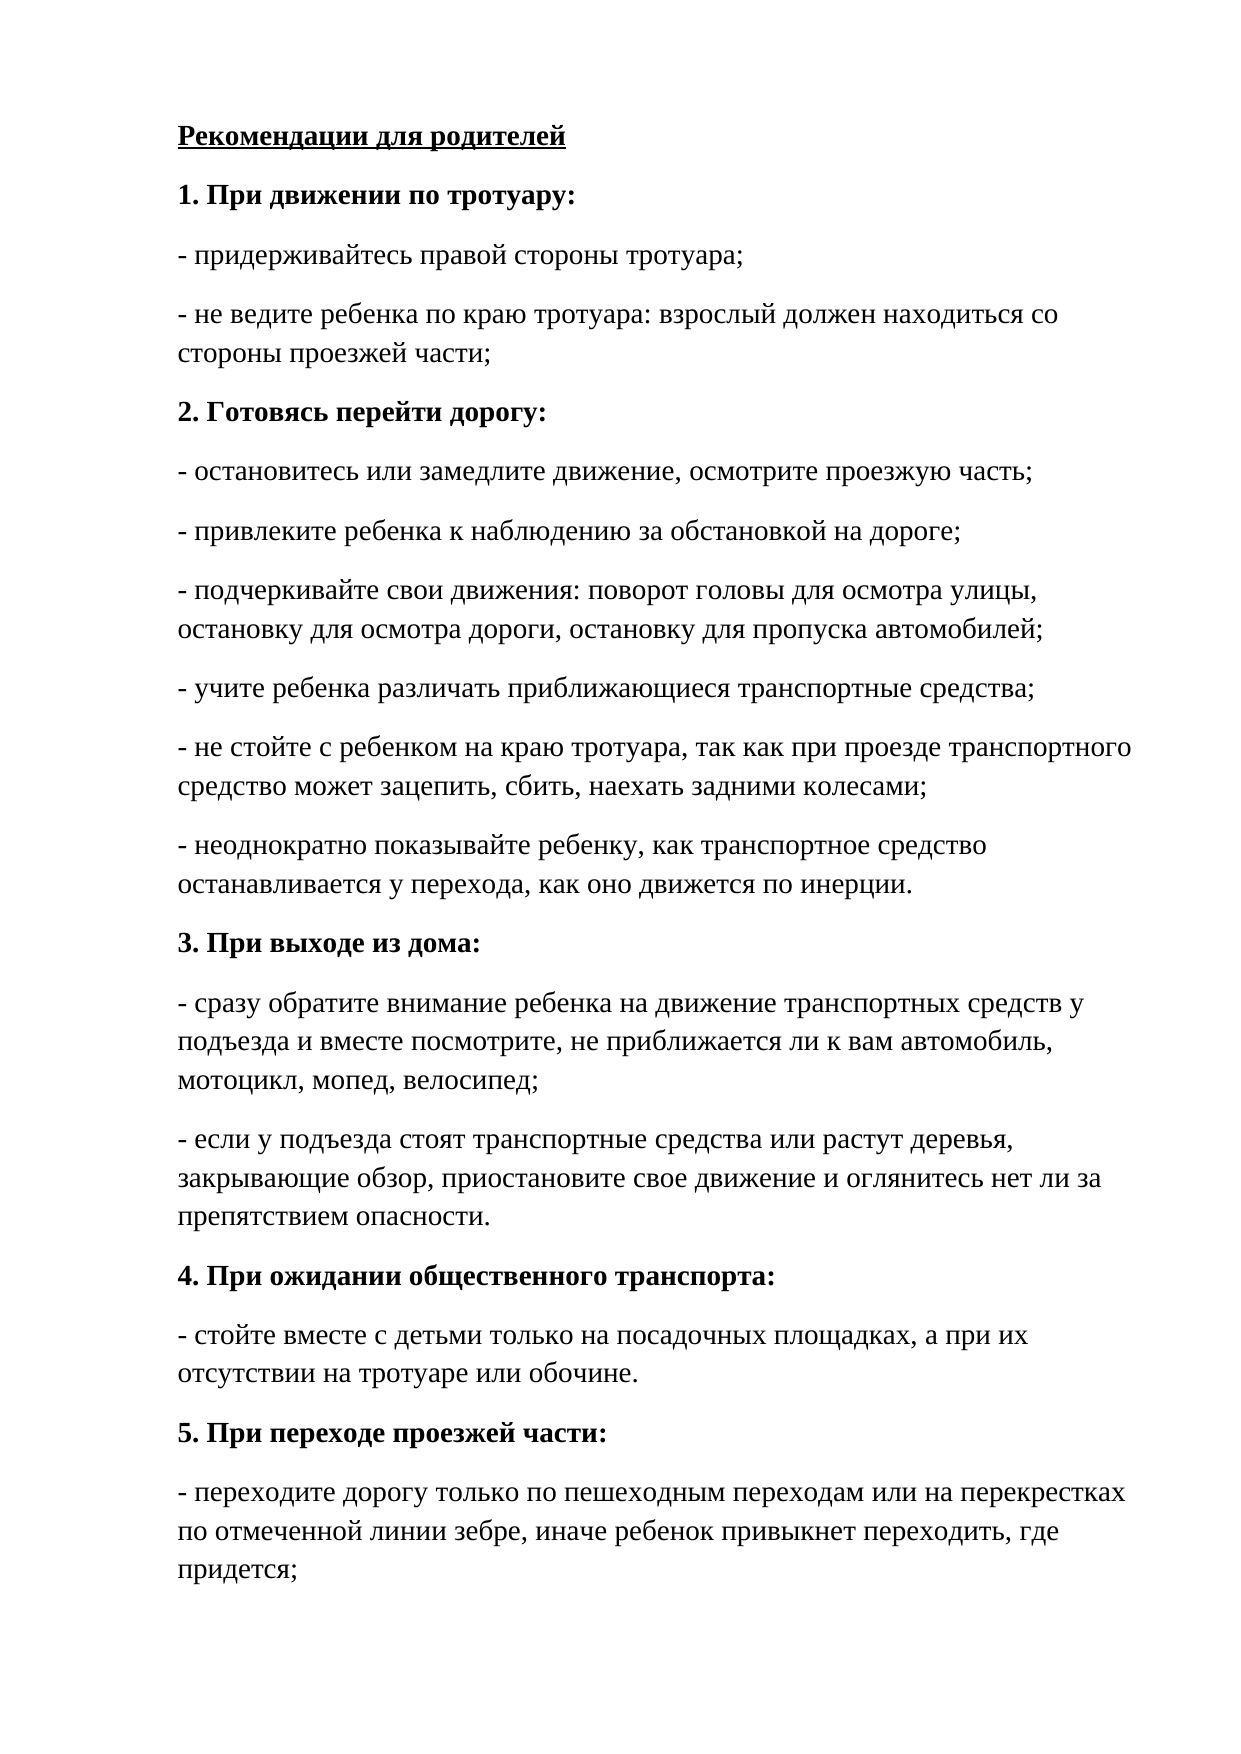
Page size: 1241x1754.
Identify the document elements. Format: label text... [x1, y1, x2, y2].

text - не ведите ребенка по краю тротуара: взрослый должен находиться со стороны проезжей части; [177, 296, 1152, 368]
text - остановитесь или замедлите движение, осмотрите проезжую часть; [177, 453, 1152, 487]
text 1. При движении по тротуару: [177, 177, 1152, 211]
text - учите ребенка различать приближающиеся транспортные средства; [177, 670, 1152, 704]
text 5. При переходе проезжей части: [177, 1415, 1152, 1448]
text 2. Готовясь перейти дорогу: [177, 394, 1152, 428]
text 3. При выходе из дома: [177, 925, 1152, 959]
text - стойте вместе с детьми только на посадочных площадках, а при их отсутствии на тротуаре или обочине. [177, 1317, 1152, 1389]
text - сразу обратите внимание ребенка на движение транспортных средств у подъезда и вместе посмотрите, не приближается ли к вам автомобиль, мотоцикл, мопед, велосипед; [177, 985, 1152, 1095]
text - неоднократно показывайте ребенку, как транспортное средство останавливается у перехода, как оно движется по инерции. [177, 827, 1152, 899]
text - привлеките ребенка к наблюдению за обстановкой на дороге; [177, 513, 1152, 546]
text - не стойте с ребенком на краю тротуара, так как при проезде транспортного средство может зацепить, сбить, наехать задними колесами; [177, 729, 1152, 802]
text 4. При ожидании общественного транспорта: [177, 1258, 1152, 1291]
text Рекомендации для родителей [177, 118, 1152, 152]
text - если у подъезда стоят транспортные средства или растут деревья, закрывающие обзор, приостановите свое движение и оглянитесь нет ли за препятствием опасности. [177, 1121, 1152, 1232]
text - придерживайтесь правой стороны тротуара; [177, 237, 1152, 270]
text - переходите дорогу только по пешеходным переходам или на перекрестках по отмеченной линии зебре, иначе ребенок привыкнет переходить, где придется; [177, 1474, 1152, 1585]
text - подчеркивайте свои движения: поворот головы для осмотра улицы, остановку для осмотра дороги, остановку для пропуска автомобилей; [177, 572, 1152, 644]
